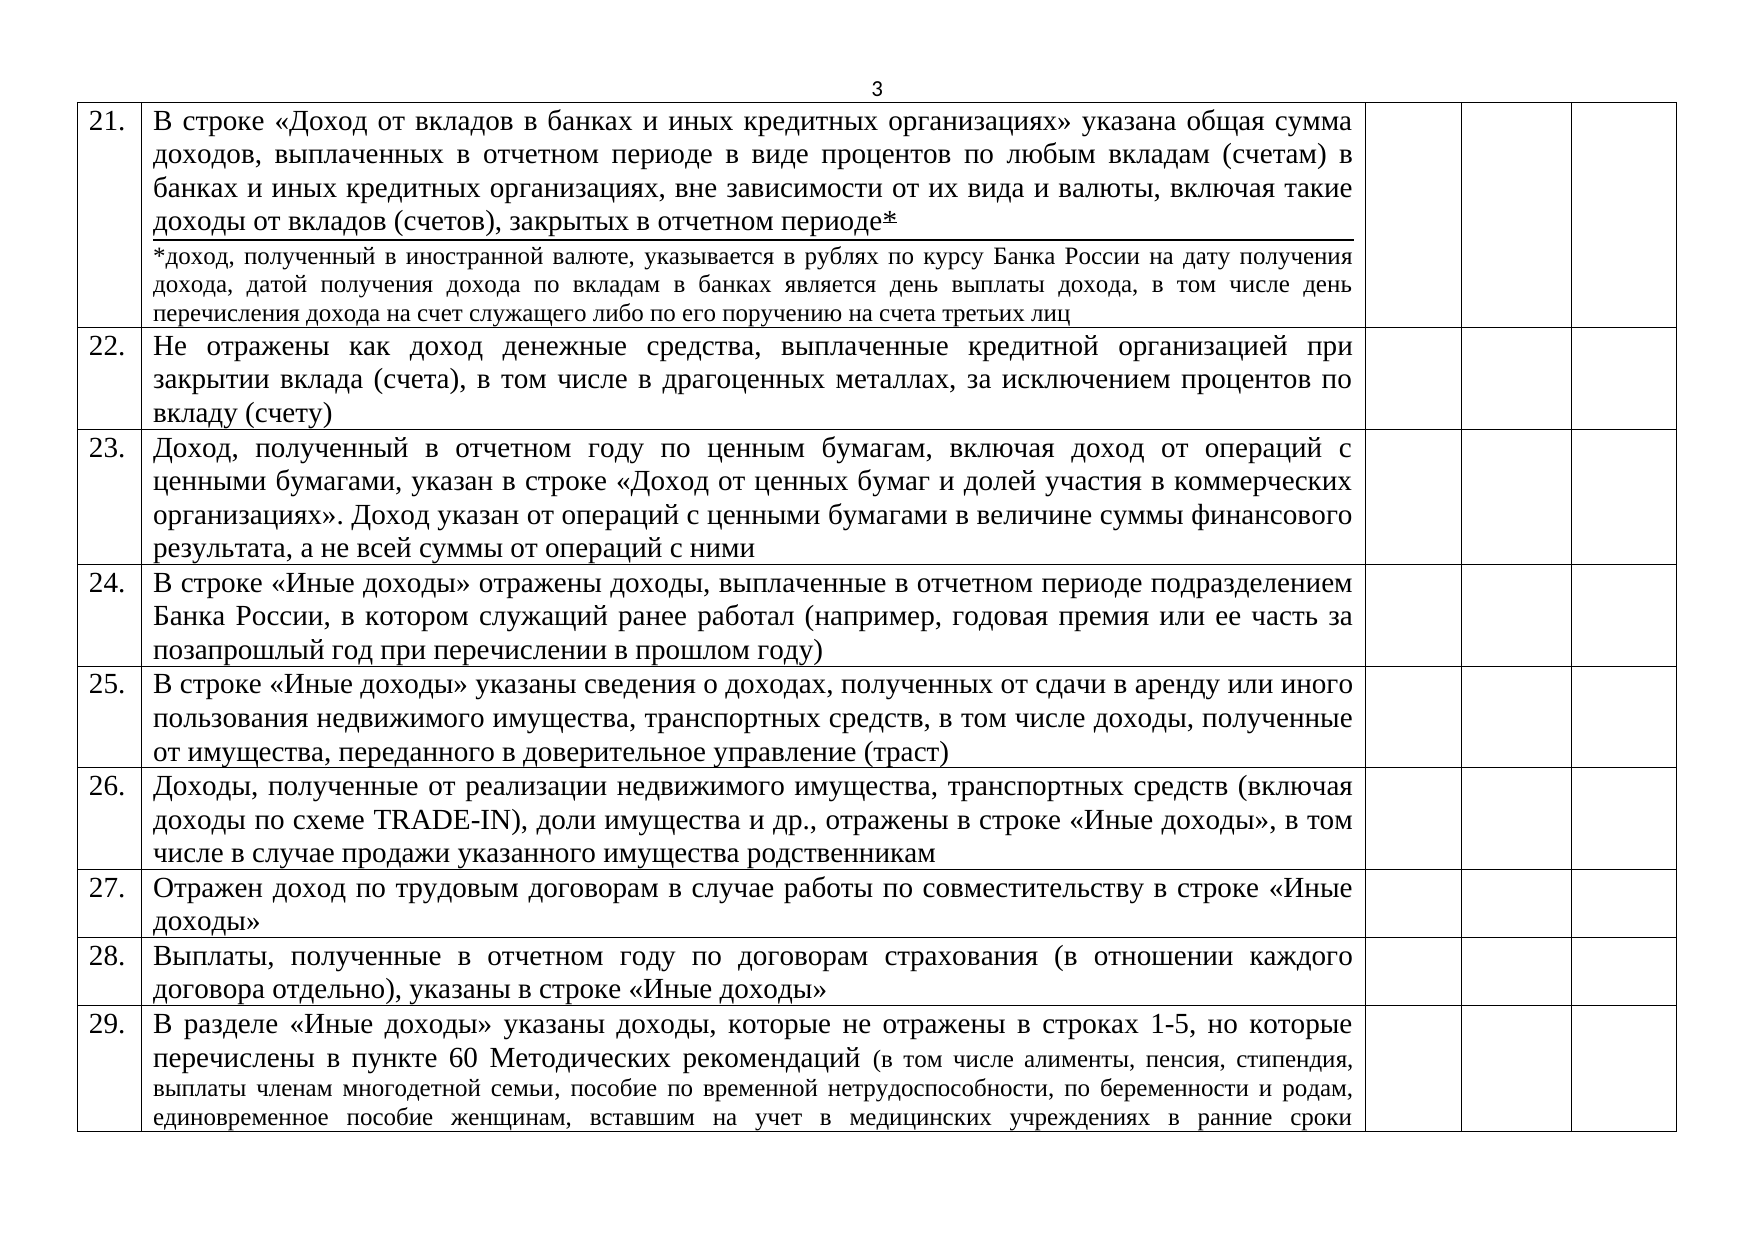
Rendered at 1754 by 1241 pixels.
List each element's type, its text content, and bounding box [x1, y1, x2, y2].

table_cell [78, 870, 141, 937]
table_cell [1462, 328, 1571, 429]
table_cell [1366, 430, 1461, 564]
table_cell [1366, 1006, 1461, 1131]
table_cell [1462, 565, 1571, 666]
table_cell [78, 430, 141, 564]
table_cell [78, 667, 141, 767]
table_cell [1572, 1006, 1676, 1131]
table_cell [1366, 565, 1461, 666]
table_cell [1462, 430, 1571, 564]
table_cell [1572, 667, 1676, 767]
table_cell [142, 1006, 1365, 1131]
table_cell Отражен доход по трудовым договорам в случае работы по совместительству в строке «Иные доходы» [142, 870, 1365, 937]
table_cell [1366, 768, 1461, 869]
table_cell [78, 1006, 141, 1131]
table_cell [1462, 768, 1571, 869]
table_cell [1366, 870, 1461, 937]
table_cell [1572, 565, 1676, 666]
table_cell [78, 768, 141, 869]
table_cell [1366, 103, 1461, 327]
table_cell [1366, 667, 1461, 767]
table_cell [1366, 938, 1461, 1005]
table_cell [1572, 870, 1676, 937]
table_cell [1462, 938, 1571, 1005]
table_cell [78, 938, 141, 1005]
table_cell [1572, 768, 1676, 869]
table_cell [1572, 328, 1676, 429]
table_cell [1462, 103, 1571, 327]
table_cell [1572, 938, 1676, 1005]
table_cell [1572, 103, 1676, 327]
table_cell [78, 328, 141, 429]
table_cell В строке «Иные доходы» указаны сведения о доходах, полученных от сдачи в аренду или иного пользования недвижимого имущества, транспортных средств, в том числе доходы, полученные от имущества, переданного в доверительное управление (траст) [142, 667, 1365, 767]
table_cell [1572, 430, 1676, 564]
table_cell [78, 103, 141, 327]
table_cell В строке «Доход от вкладов в банках и иных кредитных организациях» указана общая сумма доходов, выплаченных в отчетном периоде в виде процентов по любым вкладам (счетам) в банках и иных кредитных организациях, вне зависимости от их вида и валюты, включая такие доходы от вкладов (счетов), закрытых в отчетном периоде* *доход, полученный в иностранной валюте, указывается в рублях по курсу Банка России на дату получения дохода, датой получения дохода по вкладам в банках является день выплаты дохода, в том числе день перечисления дохода на счет служащего либо по его поручению на счета третьих лиц [142, 103, 1365, 327]
table_cell [1462, 1006, 1571, 1131]
table_cell [1462, 870, 1571, 937]
table_cell [1462, 667, 1571, 767]
table_cell Доход, полученный в отчетном году по ценным бумагам, включая доход от операций с ценными бумагами, указан в строке «Доход от ценных бумаг и долей участия в коммерческих организациях». Доход указан от операций с ценными бумагами в величине суммы финансового результата, а не всей суммы от операций с ними [142, 430, 1365, 564]
table_cell В строке «Иные доходы» отражены доходы, выплаченные в отчетном периоде подразделением Банка России, в котором служащий ранее работал (например, годовая премия или ее часть за позапрошлый год при перечислении в прошлом году) [142, 565, 1365, 666]
table_cell Выплаты, полученные в отчетном году по договорам страхования (в отношении каждого договора отдельно), указаны в строке «Иные доходы» [142, 938, 1365, 1005]
table_cell Не отражены как доход денежные средства, выплаченные кредитной организацией при закрытии вклада (счета), в том числе в драгоценных металлах, за исключением процентов по вкладу (счету) [142, 328, 1365, 429]
table_cell [78, 565, 141, 666]
table_cell [1366, 328, 1461, 429]
table_cell Доходы, полученные от реализации недвижимого имущества, транспортных средств (включая доходы по схеме TRADE-IN), доли имущества и др., отражены в строке «Иные доходы», в том числе в случае продажи указанного имущества родственникам [142, 768, 1365, 869]
